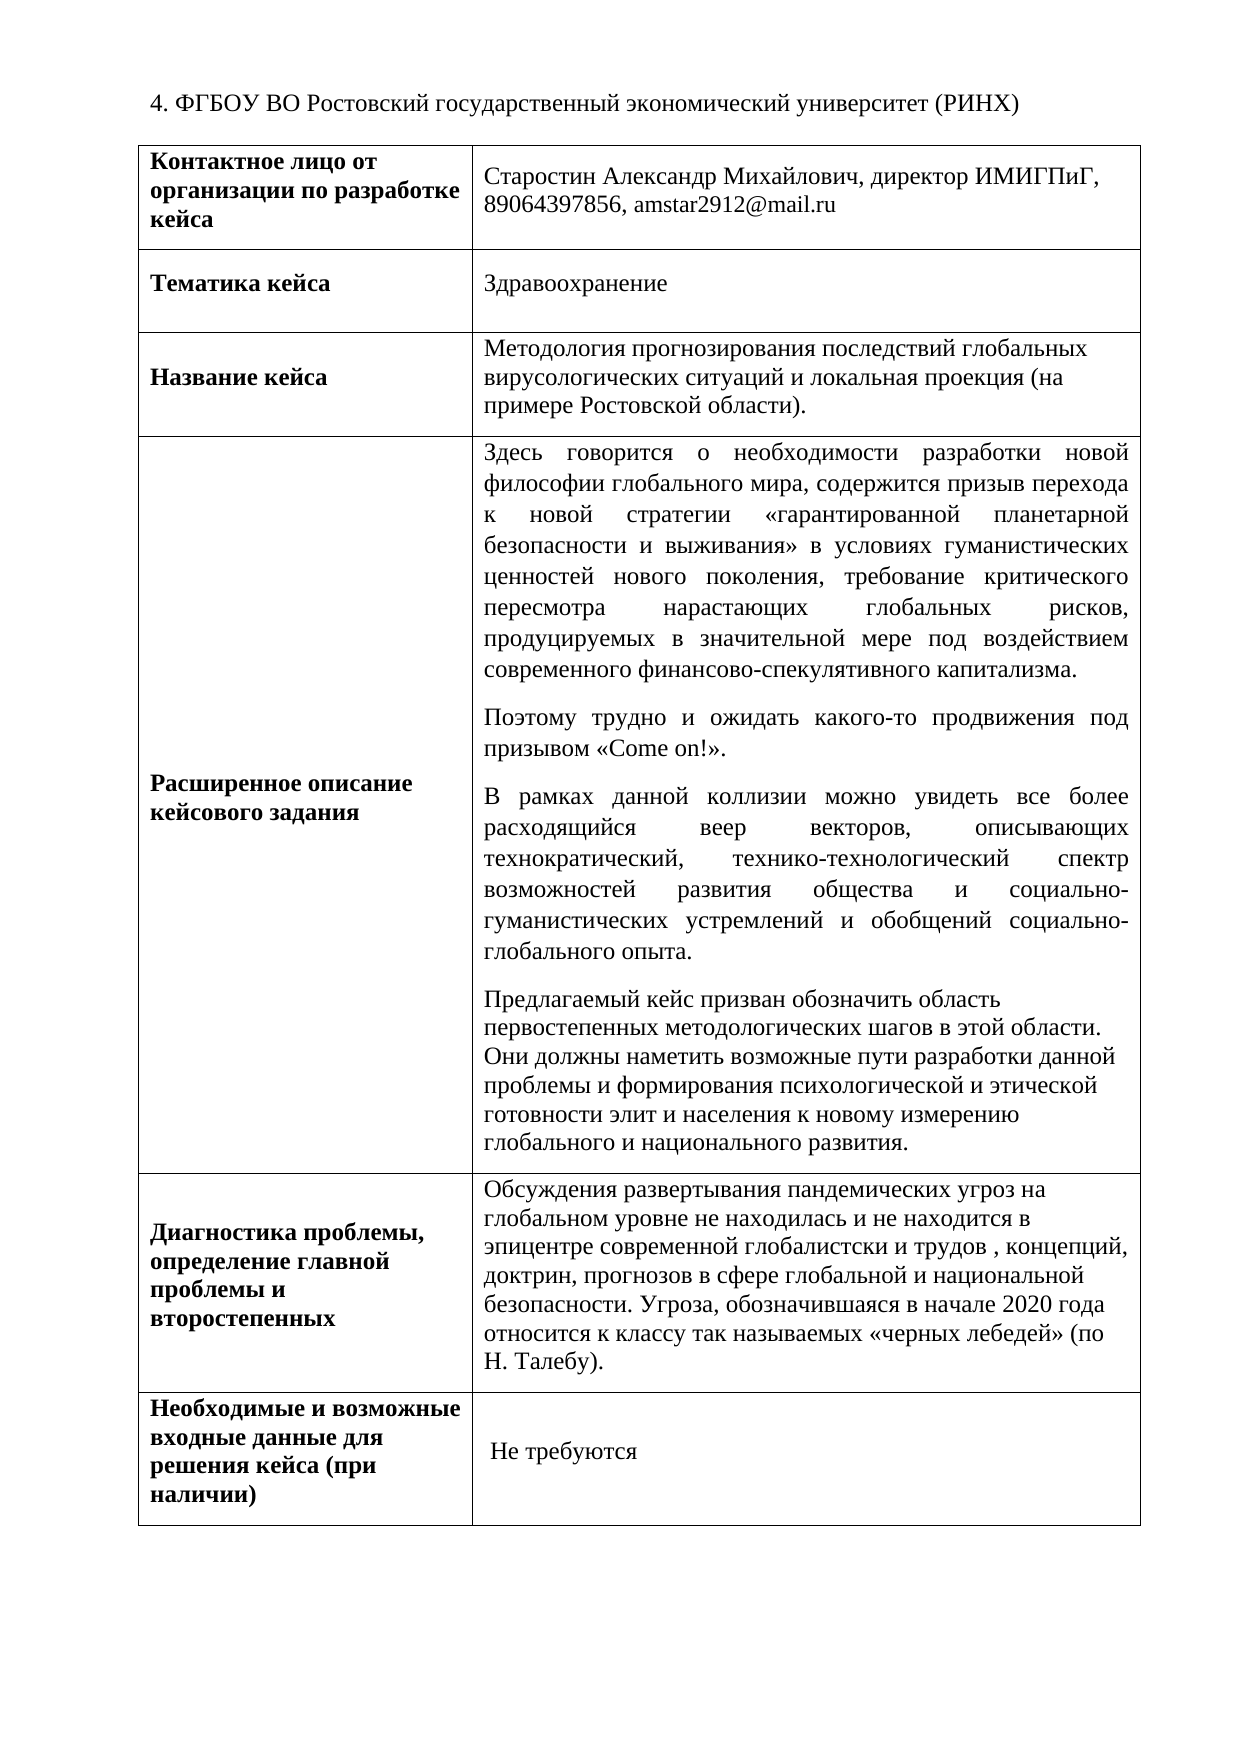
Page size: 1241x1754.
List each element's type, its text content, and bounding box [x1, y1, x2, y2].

table_cell Здравоохранение [473, 250, 1140, 332]
table_cell Методология прогнозирования последствий глобальных вирусологических ситуаций и локальная проекция (на примере Ростовской области). [473, 333, 1140, 436]
table_header Контактное лицо от организации по разработке кейса [139, 146, 472, 249]
table_header Старостин Александр Михайлович, директор ИМИГПиГ, 89064397856, amstar2912@mail.ru [473, 146, 1140, 249]
table_cell Необходимые и возможные входные данные для решения кейса (при наличии) [139, 1393, 472, 1524]
table_cell Обсуждения развертывания пандемических угроз на глобальном уровне не находилась и не находится в эпицентре современной глобалистски и трудов , концепций, доктрин, прогнозов в сфере глобальной и национальной безопасности. Угроза, обозначившаяся в начале 2020 года относится к классу так называемых «черных лебедей» (по Н. Талебу). [473, 1174, 1140, 1392]
table_cell Диагностика проблемы, определение главной проблемы и второстепенных [139, 1174, 472, 1392]
text 4. ФГБОУ ВО Ростовский государственный экономический университет (РИНХ) [150, 88, 1152, 117]
table_cell Не требуются [473, 1393, 1140, 1524]
table_cell Тематика кейса [139, 250, 472, 332]
table_cell Расширенное описание кейсового задания [139, 437, 472, 1173]
table_cell Здесь говорится о необходимости разработки новой философии глобального мира, содержится призыв перехода к новой стратегии «гарантированной планетарной безопасности и выживания» в условиях гуманистических ценностей нового поколения, требование критического пересмотра нарастающих глобальных рисков, продуцируемых в значительной мере под воздействием современного финансово-спекулятивного капитализма. Поэтому трудно и ожидать какого-то продвижения под призывом «Come on!». В рамках данной коллизии можно увидеть все более расходящийся веер векторов, описывающих технократический, технико-технологический спектр возможностей развития общества и социально-гуманистических устремлений и обобщений социально-глобального опыта. Предлагаемый кейс призван обозначить область первостепенных методологических шагов в этой области. Они должны наметить возможные пути разработки данной проблемы и формирования психологической и этической готовности элит и населения к новому измерению глобального и национального развития. [473, 437, 1140, 1173]
table_cell Название кейса [139, 333, 472, 436]
